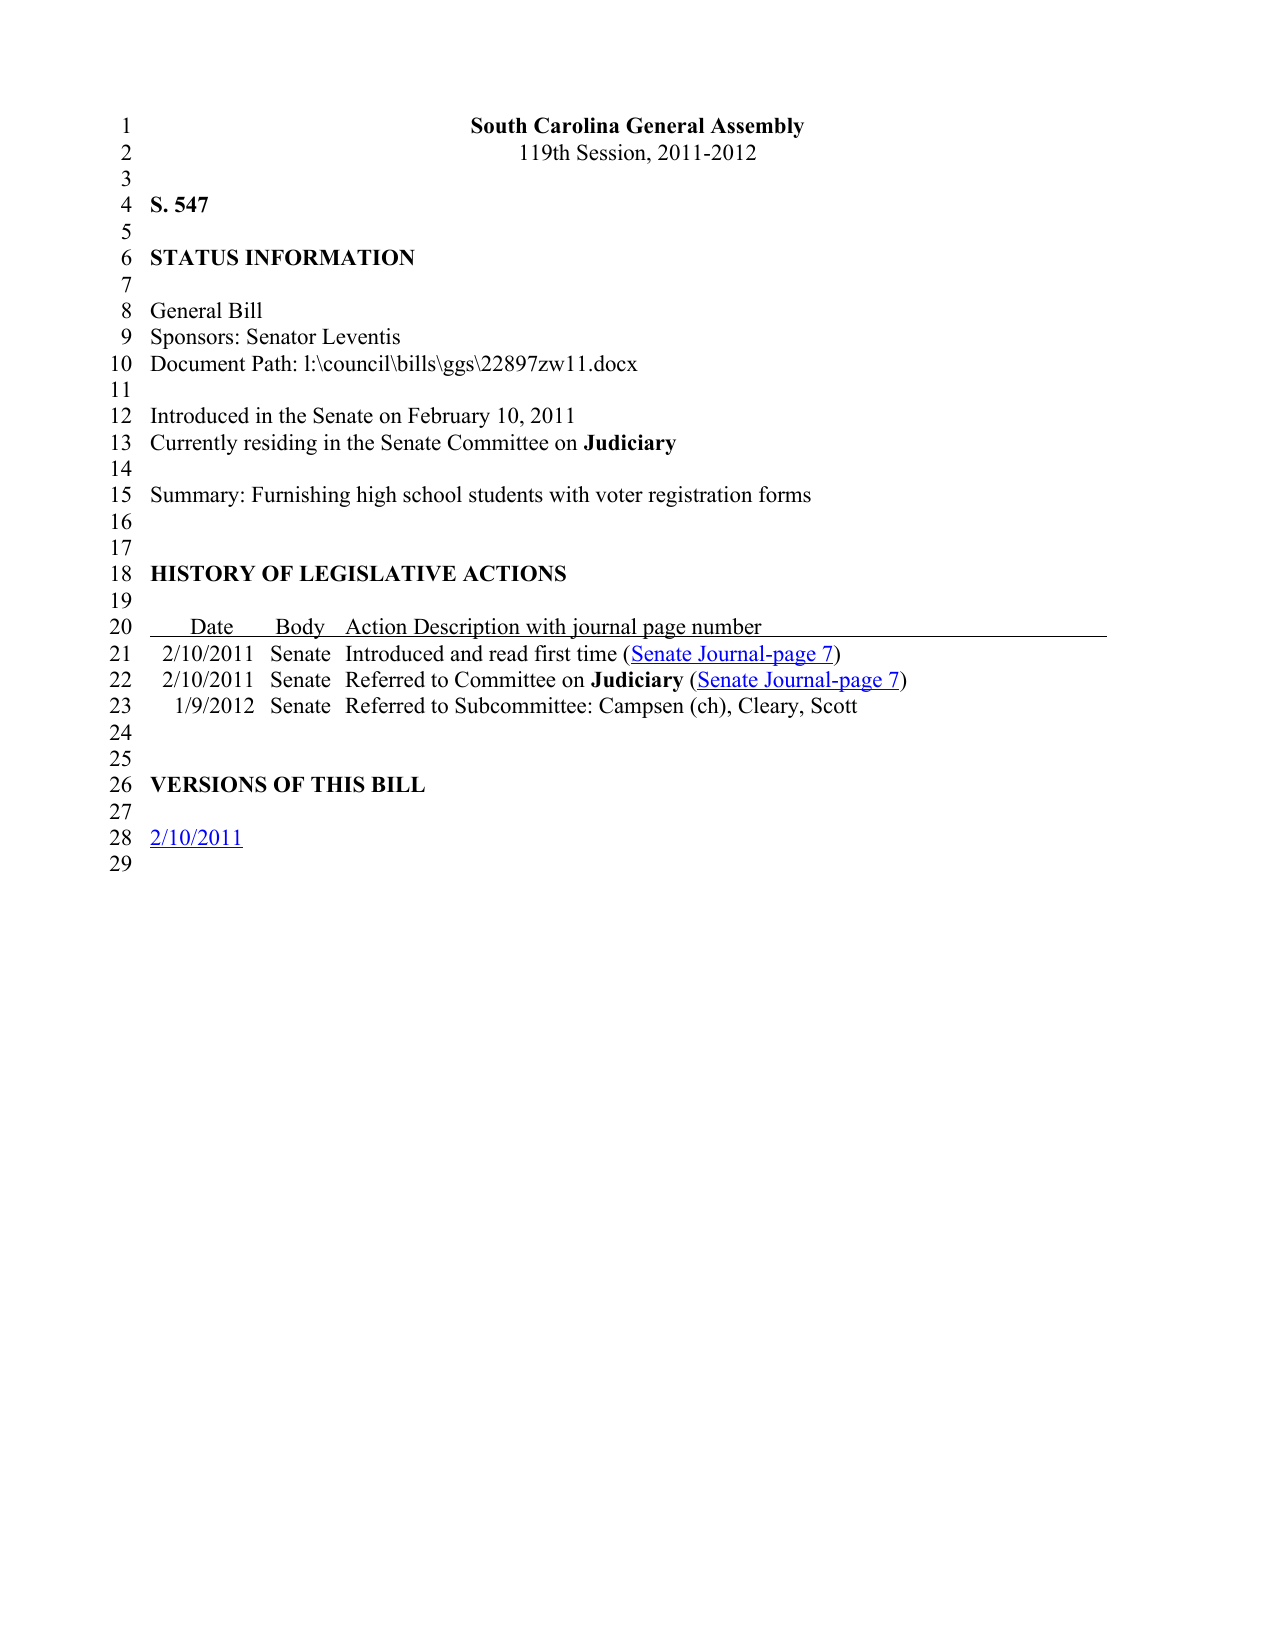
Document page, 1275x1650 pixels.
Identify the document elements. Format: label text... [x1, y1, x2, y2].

text 2/10/2011 [150, 824, 1125, 850]
text S. 547 [150, 192, 1125, 218]
text 2/10/2011 Senate Referred to Committee on Judiciary (Senate Journal-page 7) [150, 666, 1125, 692]
text 1/9/2012 Senate Referred to Subcommittee: Campsen (ch), Cleary, Scott [150, 692, 1125, 719]
text General Bill [150, 297, 1125, 323]
text Document Path: l:\council\bills\ggs\22897zw11.docx [150, 350, 1125, 376]
text South Carolina General Assembly [150, 112, 1125, 139]
text Summary: Furnishing high school students with voter registration forms [150, 481, 1125, 508]
text 119th Session, 2011-2012 [150, 139, 1125, 165]
text Sponsors: Senator Leventis [150, 323, 1125, 350]
text Introduced in the Senate on February 10, 2011 [150, 402, 1125, 429]
text 2/10/2011 Senate Introduced and read first time (Senate Journal-page 7) [150, 639, 1125, 666]
text Currently residing in the Senate Committee on Judiciary [150, 429, 1125, 455]
text VERSIONS OF THIS BILL [150, 771, 1125, 798]
text HISTORY OF LEGISLATIVE ACTIONS [150, 561, 1125, 587]
text Date Body Action Description with journal page number [150, 613, 1125, 639]
text STATUS INFORMATION [150, 244, 1125, 271]
